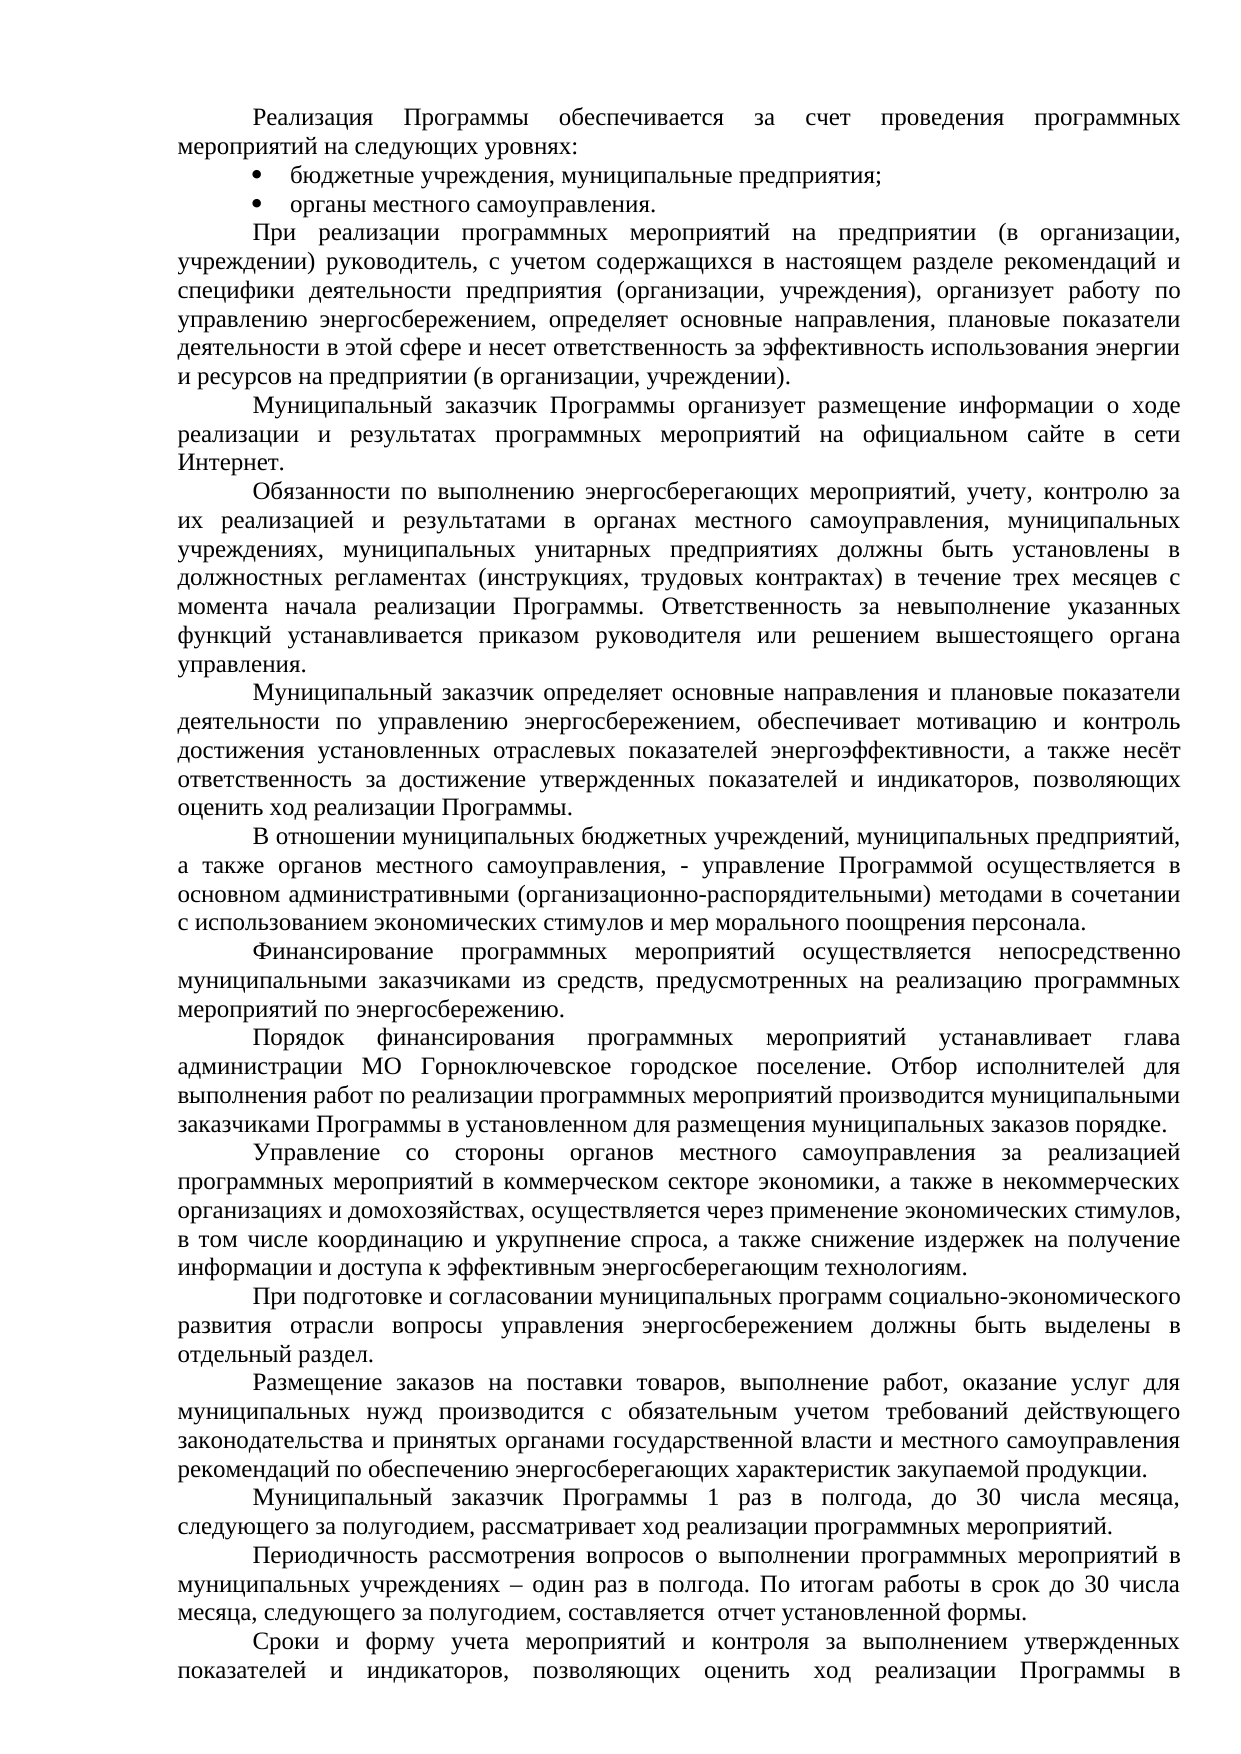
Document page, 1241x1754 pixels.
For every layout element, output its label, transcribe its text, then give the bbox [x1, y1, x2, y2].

list органы местного самоуправления. [252, 189, 1181, 217]
text Муниципальный заказчик Программы организует размещение информации о ходе реализации и результатах программных мероприятий на официальном сайте в сети Интернет. [177, 390, 1181, 476]
text При подготовке и согласовании муниципальных программ социально-экономического развития отрасли вопросы управления энергосбережением должны быть выделены в отдельный раздел. [177, 1281, 1181, 1367]
text Порядок финансирования программных мероприятий устанавливает глава администрации МО Горноключевское городское поселение. Отбор исполнителей для выполнения работ по реализации программных мероприятий производится муниципальными заказчиками Программы в установленном для размещения муниципальных заказов порядке. [177, 1022, 1181, 1137]
text Муниципальный заказчик Программы 1 раз в полгода, до 30 числа месяца, следующего за полугодием, рассматривает ход реализации программных мероприятий. [177, 1482, 1181, 1540]
text Финансирование программных мероприятий осуществляется непосредственно муниципальными заказчиками из средств, предусмотренных на реализацию программных мероприятий по энергосбережению. [177, 936, 1181, 1022]
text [177, 1626, 1181, 1684]
text Управление со стороны органов местного самоуправления за реализацией программных мероприятий в коммерческом секторе экономики, а также в некоммерческих организациях и домохозяйствах, осуществляется через применение экономических стимулов, в том числе координацию и укрупнение спроса, а также снижение издержек на получение информации и доступа к эффективным энергосберегающим технологиям. [177, 1137, 1181, 1281]
text Периодичность рассмотрения вопросов о выполнении программных мероприятий в муниципальных учреждениях – один раз в полгода. По итогам работы в срок до 30 числа месяца, следующего за полугодием, составляется отчет установленной формы. [177, 1540, 1181, 1626]
list бюджетные учреждения, муниципальные предприятия; [252, 160, 1181, 189]
text Реализация Программы обеспечивается за счет проведения программных мероприятий на следующих уровнях: [177, 102, 1181, 160]
text При реализации программных мероприятий на предприятии (в организации, учреждении) руководитель, с учетом содержащихся в настоящем разделе рекомендаций и специфики деятельности предприятия (организации, учреждения), организует работу по управлению энергосбережением, определяет основные направления, плановые показатели деятельности в этой сфере и несет ответственность за эффективность использования энергии и ресурсов на предприятии (в организации, учреждении). [177, 217, 1181, 390]
text Размещение заказов на поставки товаров, выполнение работ, оказание услуг для муниципальных нужд производится с обязательным учетом требований действующего законодательства и принятых органами государственной власти и местного самоуправления рекомендаций по обеспечению энергосберегающих характеристик закупаемой продукции. [177, 1367, 1181, 1482]
text В отношении муниципальных бюджетных учреждений, муниципальных предприятий, а также органов местного самоуправления, - управление Программой осуществляется в основном административными (организационно-распорядительными) методами в сочетании с использованием экономических стимулов и мер морального поощрения персонала. [177, 821, 1181, 936]
text Обязанности по выполнению энергосберегающих мероприятий, учету, контролю за их реализацией и результатами в органах местного самоуправления, муниципальных учреждениях, муниципальных унитарных предприятиях должны быть установлены в должностных регламентах (инструкциях, трудовых контрактах) в течение трех месяцев с момента начала реализации Программы. Ответственность за невыполнение указанных функций устанавливается приказом руководителя или решением вышестоящего органа управления. [177, 476, 1181, 677]
text Муниципальный заказчик определяет основные направления и плановые показатели деятельности по управлению энергосбережением, обеспечивает мотивацию и контроль достижения установленных отраслевых показателей энергоэффективности, а также несёт ответственность за достижение утвержденных показателей и индикаторов, позволяющих оценить ход реализации Программы. [177, 677, 1181, 821]
